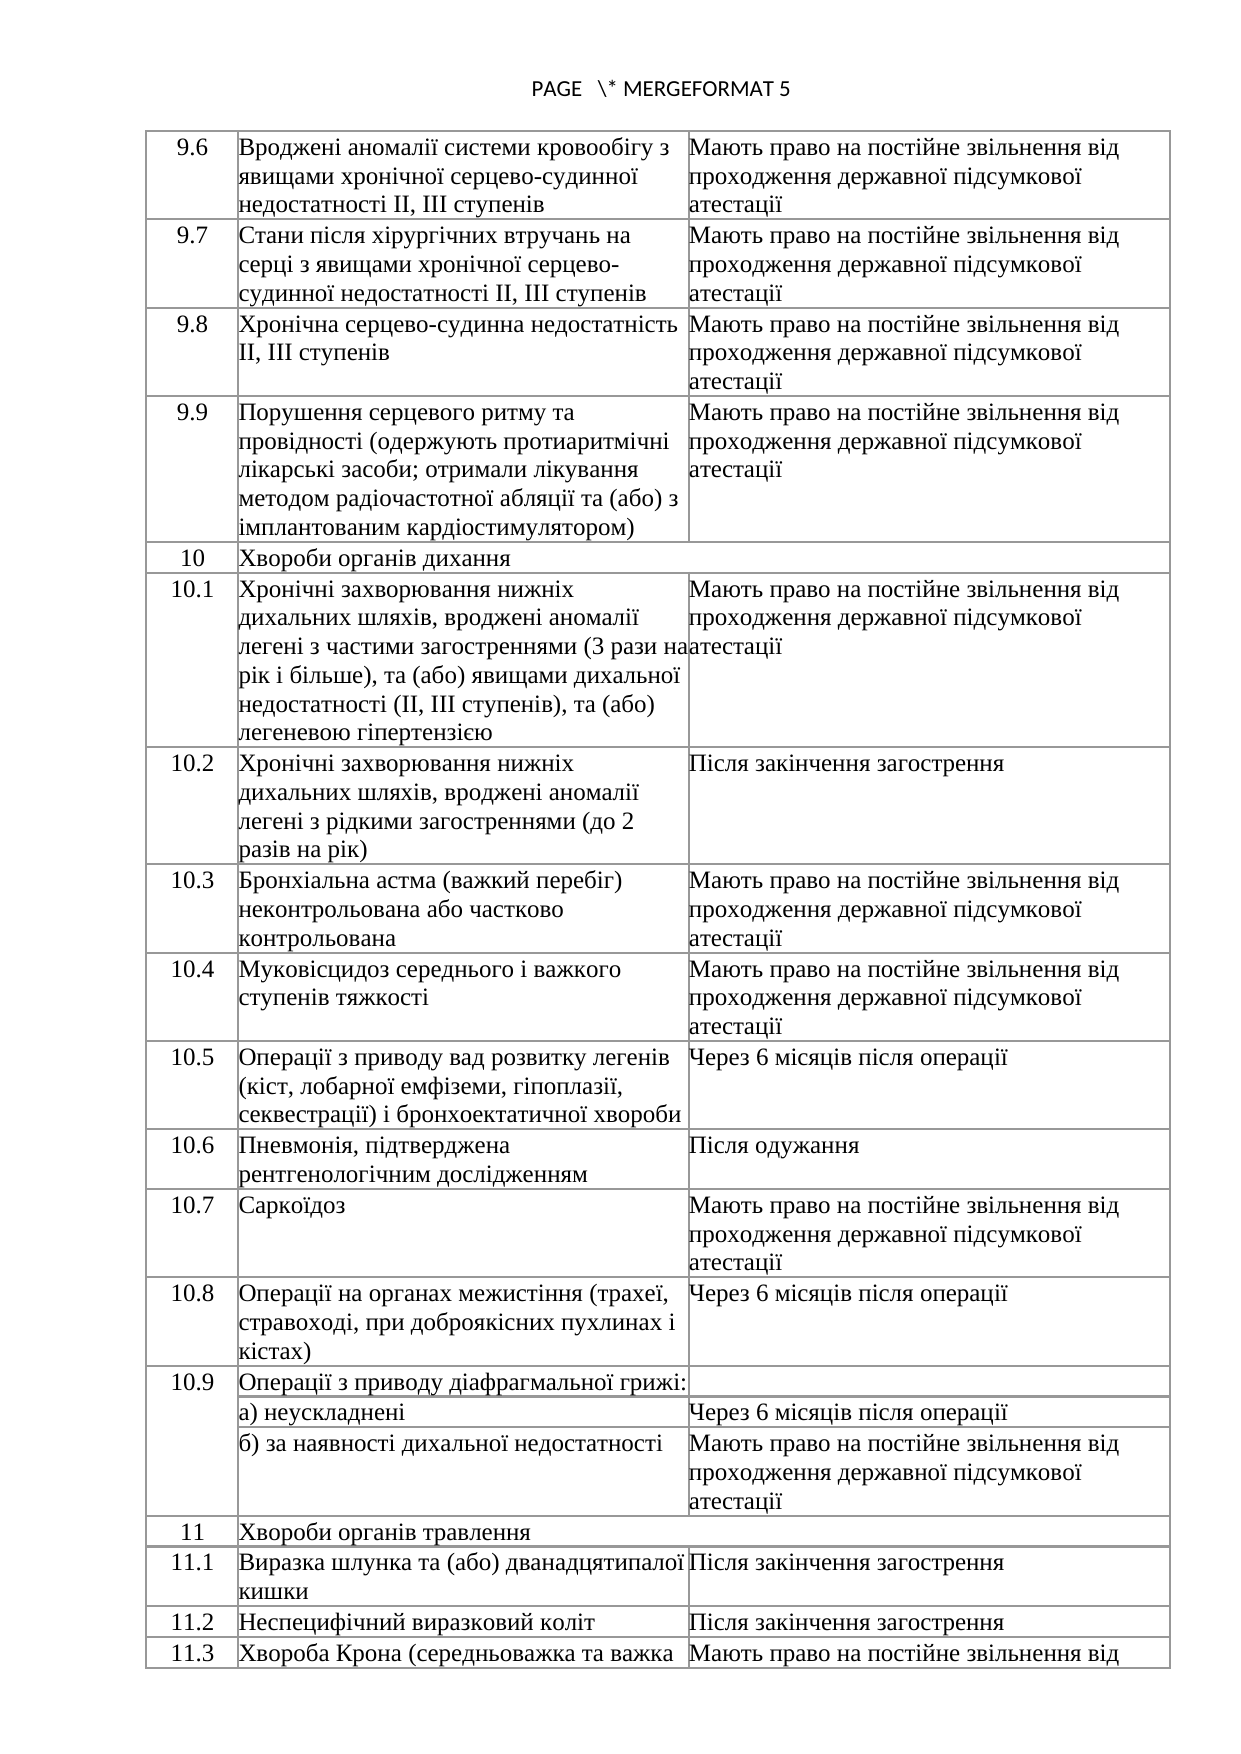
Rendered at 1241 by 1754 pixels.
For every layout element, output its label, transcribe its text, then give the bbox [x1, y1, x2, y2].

table_cell Муковісцидоз середнього і важкого ступенів тяжкості [239, 954, 688, 1040]
table_cell 10.8 [147, 1278, 237, 1364]
table_cell Хвороби органів травлення [239, 1517, 1169, 1545]
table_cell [690, 132, 1169, 218]
table_cell Виразка шлунка та (або) дванадцятипалої кишки [239, 1548, 688, 1605]
table_cell Хронічні захворювання нижніх дихальних шляхів, вроджені аномалії легені з рідкими загостреннями (до 2 разів на рік) [239, 748, 688, 863]
table_cell 11.1 [147, 1548, 237, 1605]
table_cell 9.8 [147, 309, 237, 395]
table_cell [690, 1367, 1169, 1395]
table_cell 9.7 [147, 220, 237, 307]
table_cell 9.6 [147, 132, 237, 218]
table_cell 10.1 [147, 574, 237, 746]
table_cell 10.7 [147, 1190, 237, 1276]
table_cell 11.2 [147, 1607, 237, 1636]
table_cell 10.2 [147, 748, 237, 863]
table_cell Після закінчення загострення [690, 1548, 1169, 1605]
table_cell Неспецифічний виразковий коліт [239, 1607, 688, 1636]
table_cell Пневмонія, підтверджена рентгенологічним дослідженням [239, 1130, 688, 1188]
table_cell Після одужання [690, 1130, 1169, 1188]
table_cell Порушення серцевого ритму та провідності (одержують протиаритмічні лікарські засоби; отримали лікування методом радіочастотної абляції та (або) з імплантованим кардіостимулятором) [239, 397, 688, 541]
table_cell Через 6 місяців після операції [690, 1042, 1169, 1128]
table_cell Мають право на постійне звільнення від проходження державної підсумкової атестації [690, 1190, 1169, 1276]
table_cell Хронічні захворювання нижніх дихальних шляхів, вроджені аномалії легені з частими загостреннями (3 рази на рік і більше), та (або) явищами дихальної недостатності (II, III ступенів), та (або) легеневою гіпертензією [239, 574, 688, 746]
table_cell Мають право на постійне звільнення від проходження державної підсумкової атестації [690, 574, 1169, 746]
table_cell 11 [147, 1517, 237, 1545]
table_cell Через 6 місяців після операції [690, 1398, 1169, 1426]
table_cell Бронхіальна астма (важкий перебіг) неконтрольована або частково контрольована [239, 865, 688, 952]
table_cell б) за наявності дихальної недостатності [239, 1428, 688, 1514]
table_cell Операції на органах межистіння (трахеї, стравоході, при доброякісних пухлинах і кістах) [239, 1278, 688, 1364]
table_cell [690, 1638, 1169, 1667]
table_cell Через 6 місяців після операції [690, 1278, 1169, 1364]
table_cell Хронічна серцево-судинна недостатність II, III ступенів [239, 309, 688, 395]
table_cell Саркоїдоз [239, 1190, 688, 1276]
table_cell а) неускладнені [239, 1398, 688, 1426]
table_cell 10.3 [147, 865, 237, 952]
table_cell Стани після хірургічних втручань на серці з явищами хронічної серцево-судинної недостатності II, III ступенів [239, 220, 688, 307]
table_cell 10.9 [147, 1367, 237, 1514]
table_cell Мають право на постійне звільнення від проходження державної підсумкової атестації [690, 865, 1169, 952]
table_cell Операції з приводу вад розвитку легенів (кіст, лобарної емфіземи, гіпоплазії, секвестрації) і бронхоектатичної хвороби [239, 1042, 688, 1128]
table_cell 11.3 [147, 1638, 237, 1667]
table_cell Мають право на постійне звільнення від проходження державної підсумкової атестації [690, 220, 1169, 307]
table_cell 10.6 [147, 1130, 237, 1188]
table_cell Мають право на постійне звільнення від проходження державної підсумкової атестації [690, 954, 1169, 1040]
table_cell 10.5 [147, 1042, 237, 1128]
table_cell 9.9 [147, 397, 237, 541]
table_cell 10 [147, 543, 237, 572]
table_cell Операції з приводу діафрагмальної грижі: [239, 1367, 688, 1395]
table_cell Вроджені аномалії системи кровообігу з явищами хронічної серцево-судинної недостатності II, III ступенів [239, 132, 688, 218]
table_cell Мають право на постійне звільнення від проходження державної підсумкової атестації [690, 397, 1169, 541]
table_cell Хвороби органів дихання [239, 543, 1169, 572]
table_cell Після закінчення загострення [690, 1607, 1169, 1636]
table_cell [239, 1638, 688, 1667]
table_cell Мають право на постійне звільнення від проходження державної підсумкової атестації [690, 309, 1169, 395]
table_cell Після закінчення загострення [690, 748, 1169, 863]
table_cell Мають право на постійне звільнення від проходження державної підсумкової атестації [690, 1428, 1169, 1514]
table_cell 10.4 [147, 954, 237, 1040]
